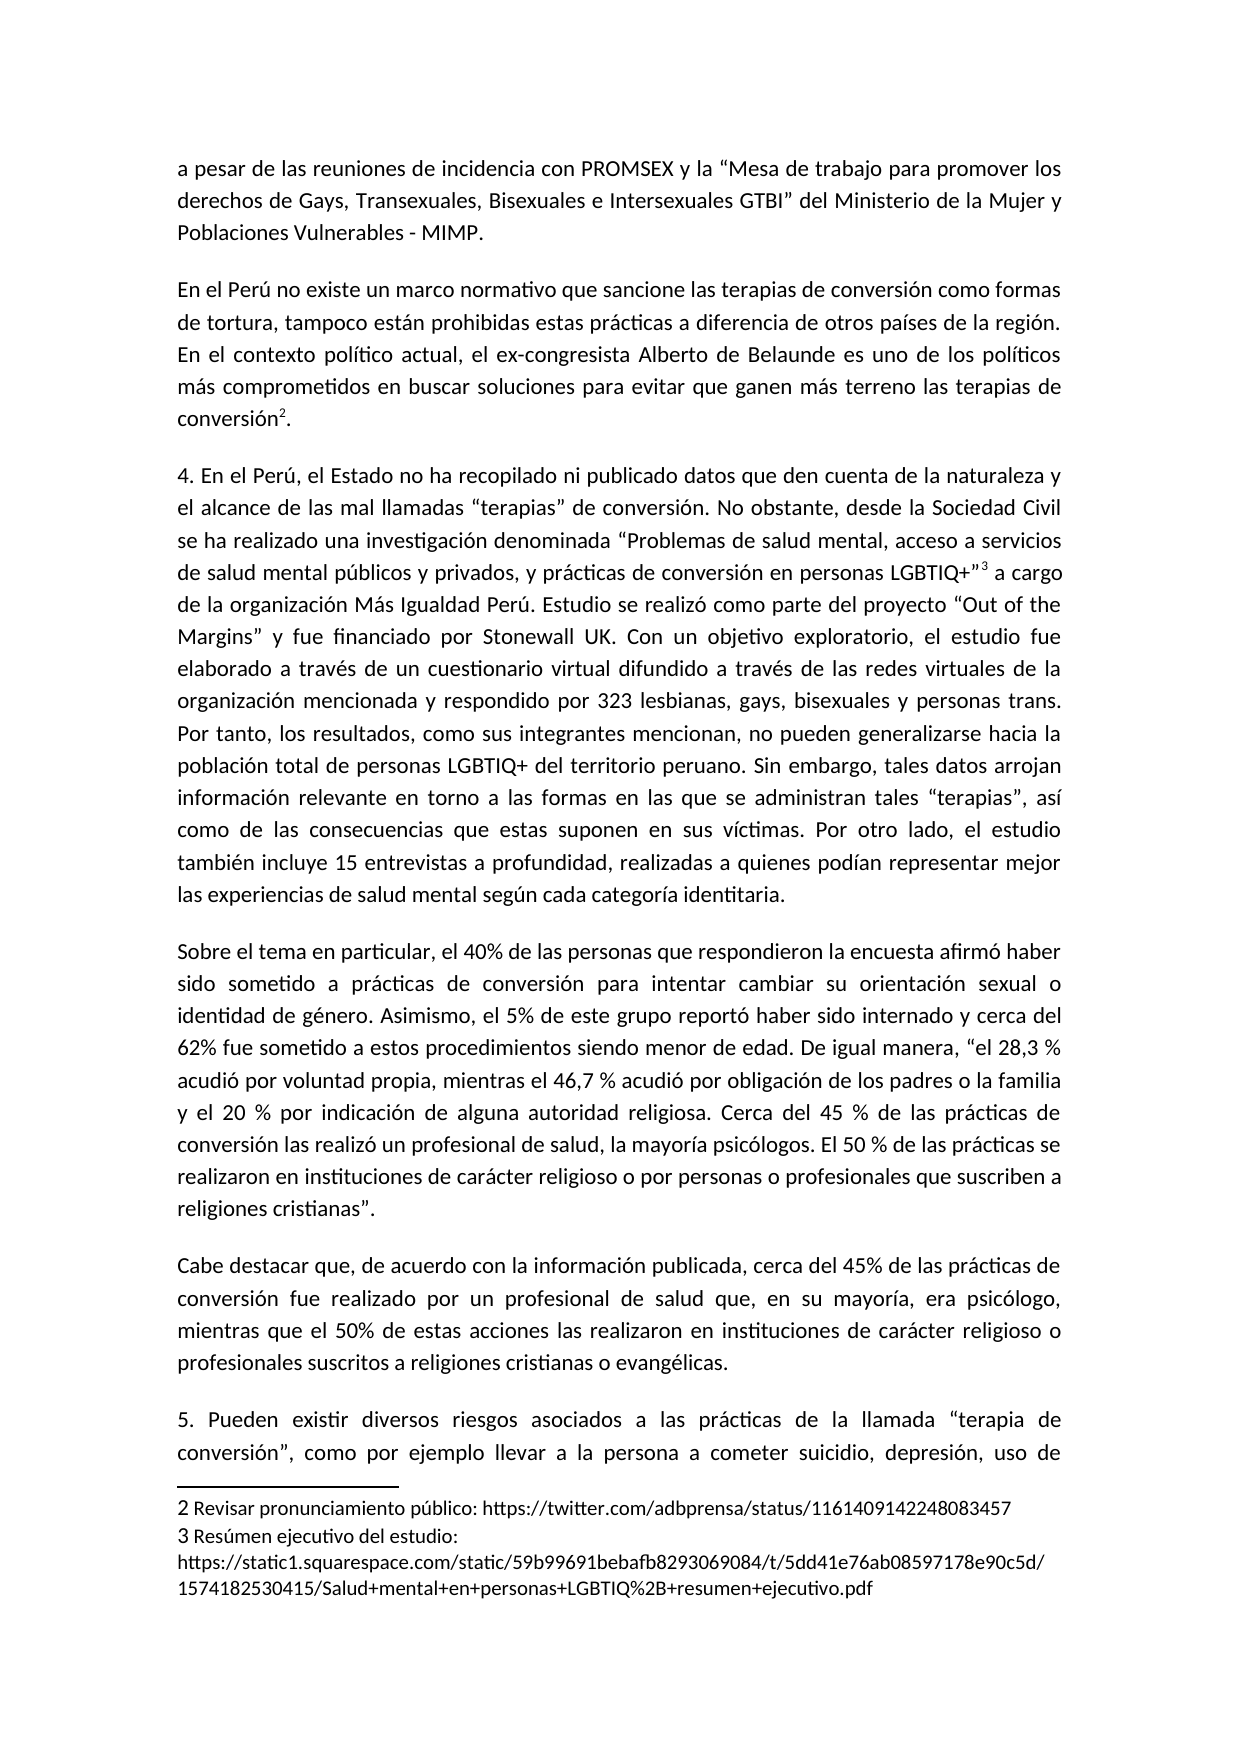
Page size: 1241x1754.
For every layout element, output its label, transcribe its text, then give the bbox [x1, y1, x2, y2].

text Cabe destacar que, de acuerdo con la información publicada, cerca del 45% de las prácticas de conversión fue realizado por un profesional de salud que, en su mayoría, era psicólogo, mientras que el 50% de estas acciones las realizaron en instituciones de carácter religioso o profesionales suscritos a religiones cristianas o evangélicas. [177, 1252, 1063, 1376]
text Sobre el tema en particular, el 40% de las personas que respondieron la encuesta afirmó haber sido sometido a prácticas de conversión para intentar cambiar su orientación sexual o identidad de género. Asimismo, el 5% de este grupo reportó haber sido internado y cerca del 62% fue sometido a estos procedimientos siendo menor de edad. De igual manera, “el 28,3 % acudió por voluntad propia, mientras el 46,7 % acudió por obligación de los padres o la familia y el 20 % por indicación de alguna autoridad religiosa. Cerca del 45 % de las prácticas de conversión las realizó un profesional de salud, la mayoría psicólogos. El 50 % de las prácticas se realizaron en instituciones de carácter religioso o por personas o profesionales que suscriben a religiones cristianas”. [177, 937, 1063, 1222]
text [177, 154, 1063, 246]
text 4. En el Perú, el Estado no ha recopilado ni publicado datos que den cuenta de la naturaleza y el alcance de las mal llamadas “terapias” de conversión. No obstante, desde la Sociedad Civil se ha realizado una investigación denominada “Problemas de salud mental, acceso a servicios de salud mental públicos y privados, y prácticas de conversión en personas LGBTIQ+” a cargo de la organización Más Igualdad Perú. Estudio se realizó como parte del proyecto “Out of the Margins” y fue financiado por Stonewall UK. Con un objetivo exploratorio, el estudio fue elaborado a través de un cuestionario virtual difundido a través de las redes virtuales de la organización mencionada y respondido por 323 lesbianas, gays, bisexuales y personas trans. Por tanto, los resultados, como sus integrantes mencionan, no pueden generalizarse hacia la población total de personas LGBTIQ+ del territorio peruano. Sin embargo, tales datos arrojan información relevante en torno a las formas en las que se administran tales “terapias”, así como de las consecuencias que estas suponen en sus víctimas. Por otro lado, el estudio también incluye 15 entrevistas a profundidad, realizadas a quienes podían representar mejor las experiencias de salud mental según cada categoría identitaria. [177, 461, 1063, 908]
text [177, 1405, 1063, 1466]
text En el Perú no existe un marco normativo que sancione las terapias de conversión como formas de tortura, tampoco están prohibidas estas prácticas a diferencia de otros países de la región. En el contexto político actual, el ex-congresista Alberto de Belaunde es uno de los políticos más comprometidos en buscar soluciones para evitar que ganen más terreno las terapias de conversión. [177, 275, 1063, 432]
